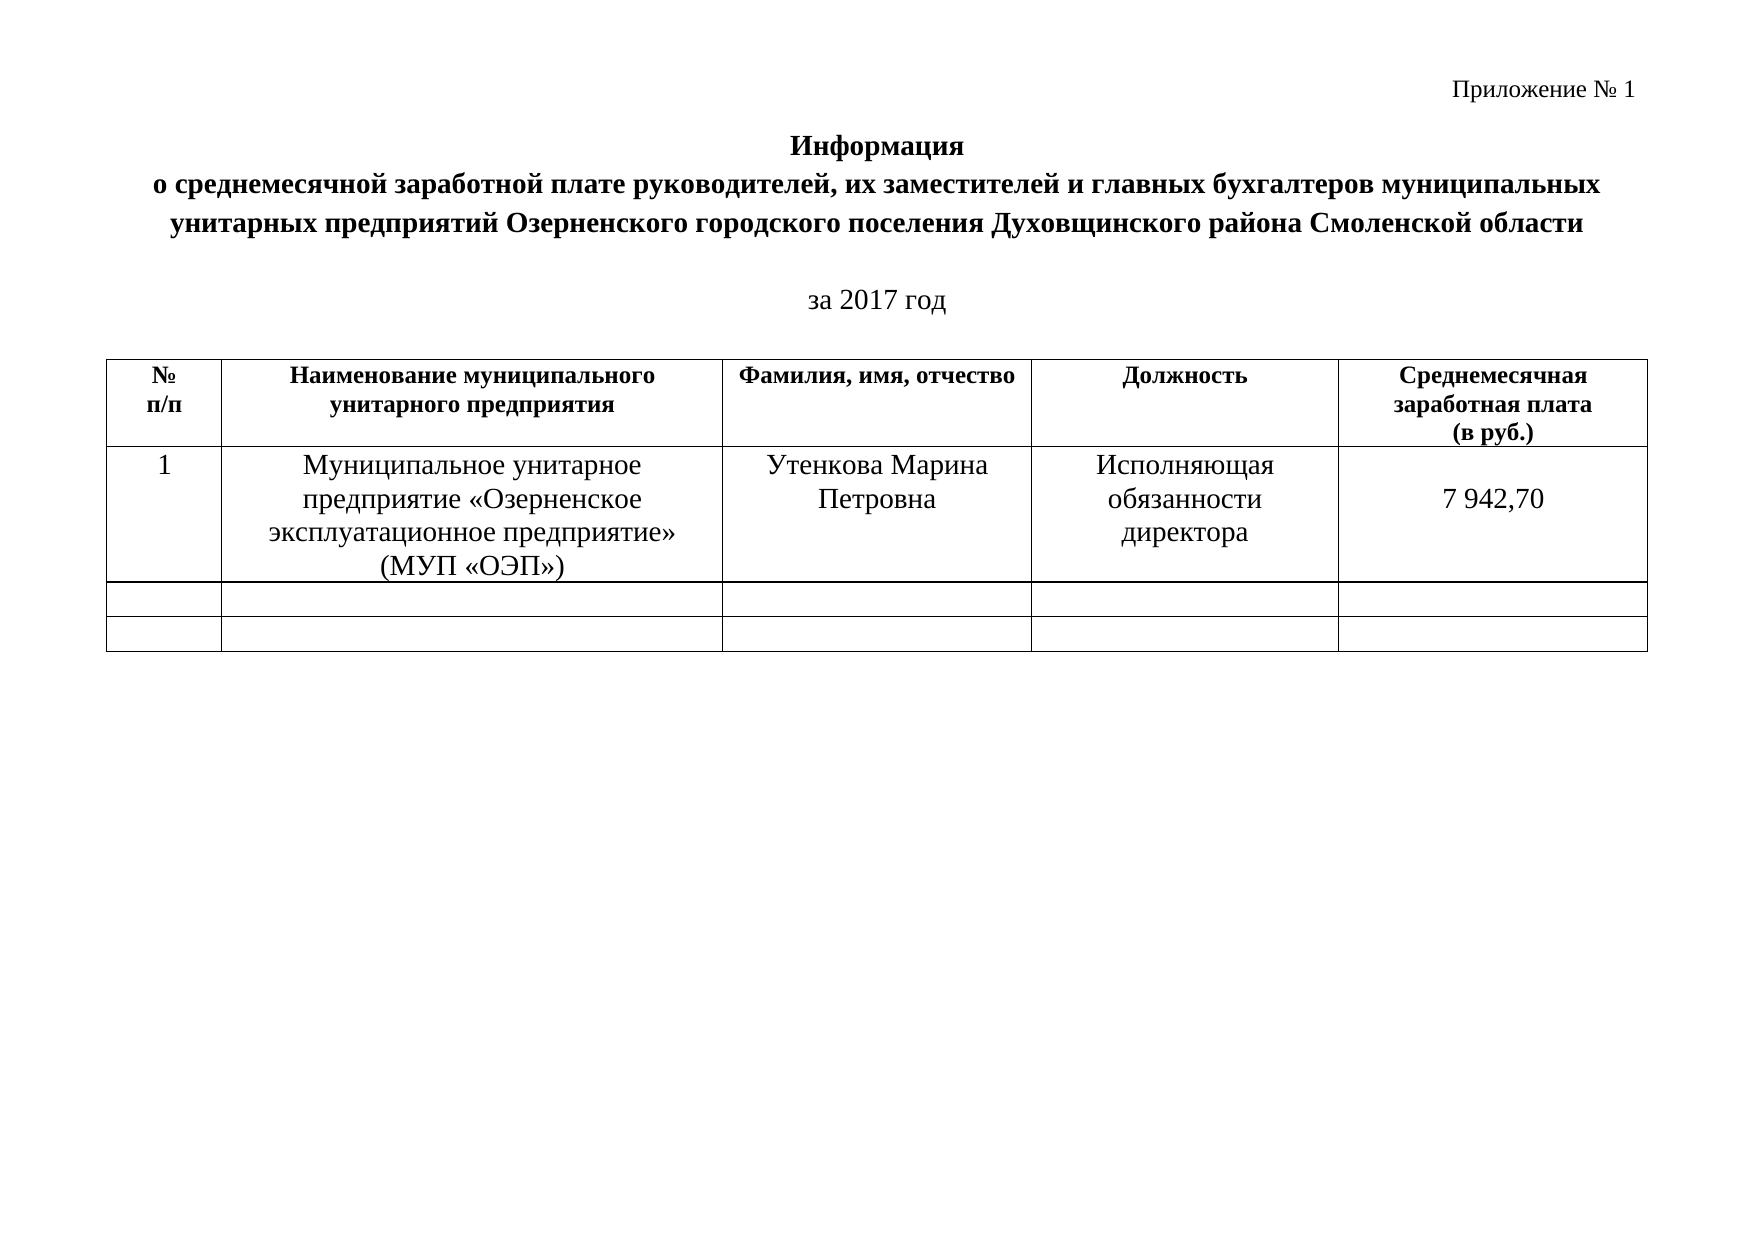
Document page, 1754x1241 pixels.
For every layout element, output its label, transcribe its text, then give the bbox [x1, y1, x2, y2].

text унитарных предприятий Озерненского городского поселения Духовщинского района Смоленской области [118, 205, 1636, 238]
table_cell 7 942,70 [1339, 447, 1647, 581]
table_header Среднемесячная заработная плата (в руб.) [1339, 360, 1647, 446]
table_cell Муниципальное унитарное предприятие «Озерненское эксплуатационное предприятие» (МУП «ОЭП») [222, 447, 722, 581]
table_cell [723, 617, 1031, 651]
table_cell [1339, 583, 1647, 616]
table_cell [1339, 617, 1647, 651]
table_cell [222, 583, 722, 616]
table_header Фамилия, имя, отчество [723, 360, 1031, 446]
text Приложение № 1 [118, 74, 1636, 103]
table_header Наименование муниципального унитарного предприятия [222, 360, 722, 446]
table_header Должность [1032, 360, 1338, 446]
table_cell 1 [107, 447, 221, 581]
table_cell [107, 583, 221, 616]
table_cell [1032, 583, 1338, 616]
table_cell [1032, 617, 1338, 651]
table_cell [107, 617, 221, 651]
table_cell [723, 583, 1031, 616]
table_cell Утенкова Марина Петровна [723, 447, 1031, 581]
table_cell Исполняющая обязанности директора [1032, 447, 1338, 581]
table_cell [222, 617, 722, 651]
text Информация [118, 128, 1636, 161]
text за 2017 год [118, 282, 1636, 315]
table_header № п/п [107, 360, 221, 446]
text о среднемесячной заработной плате руководителей, их заместителей и главных бухгалтеров муниципальных [118, 166, 1636, 200]
